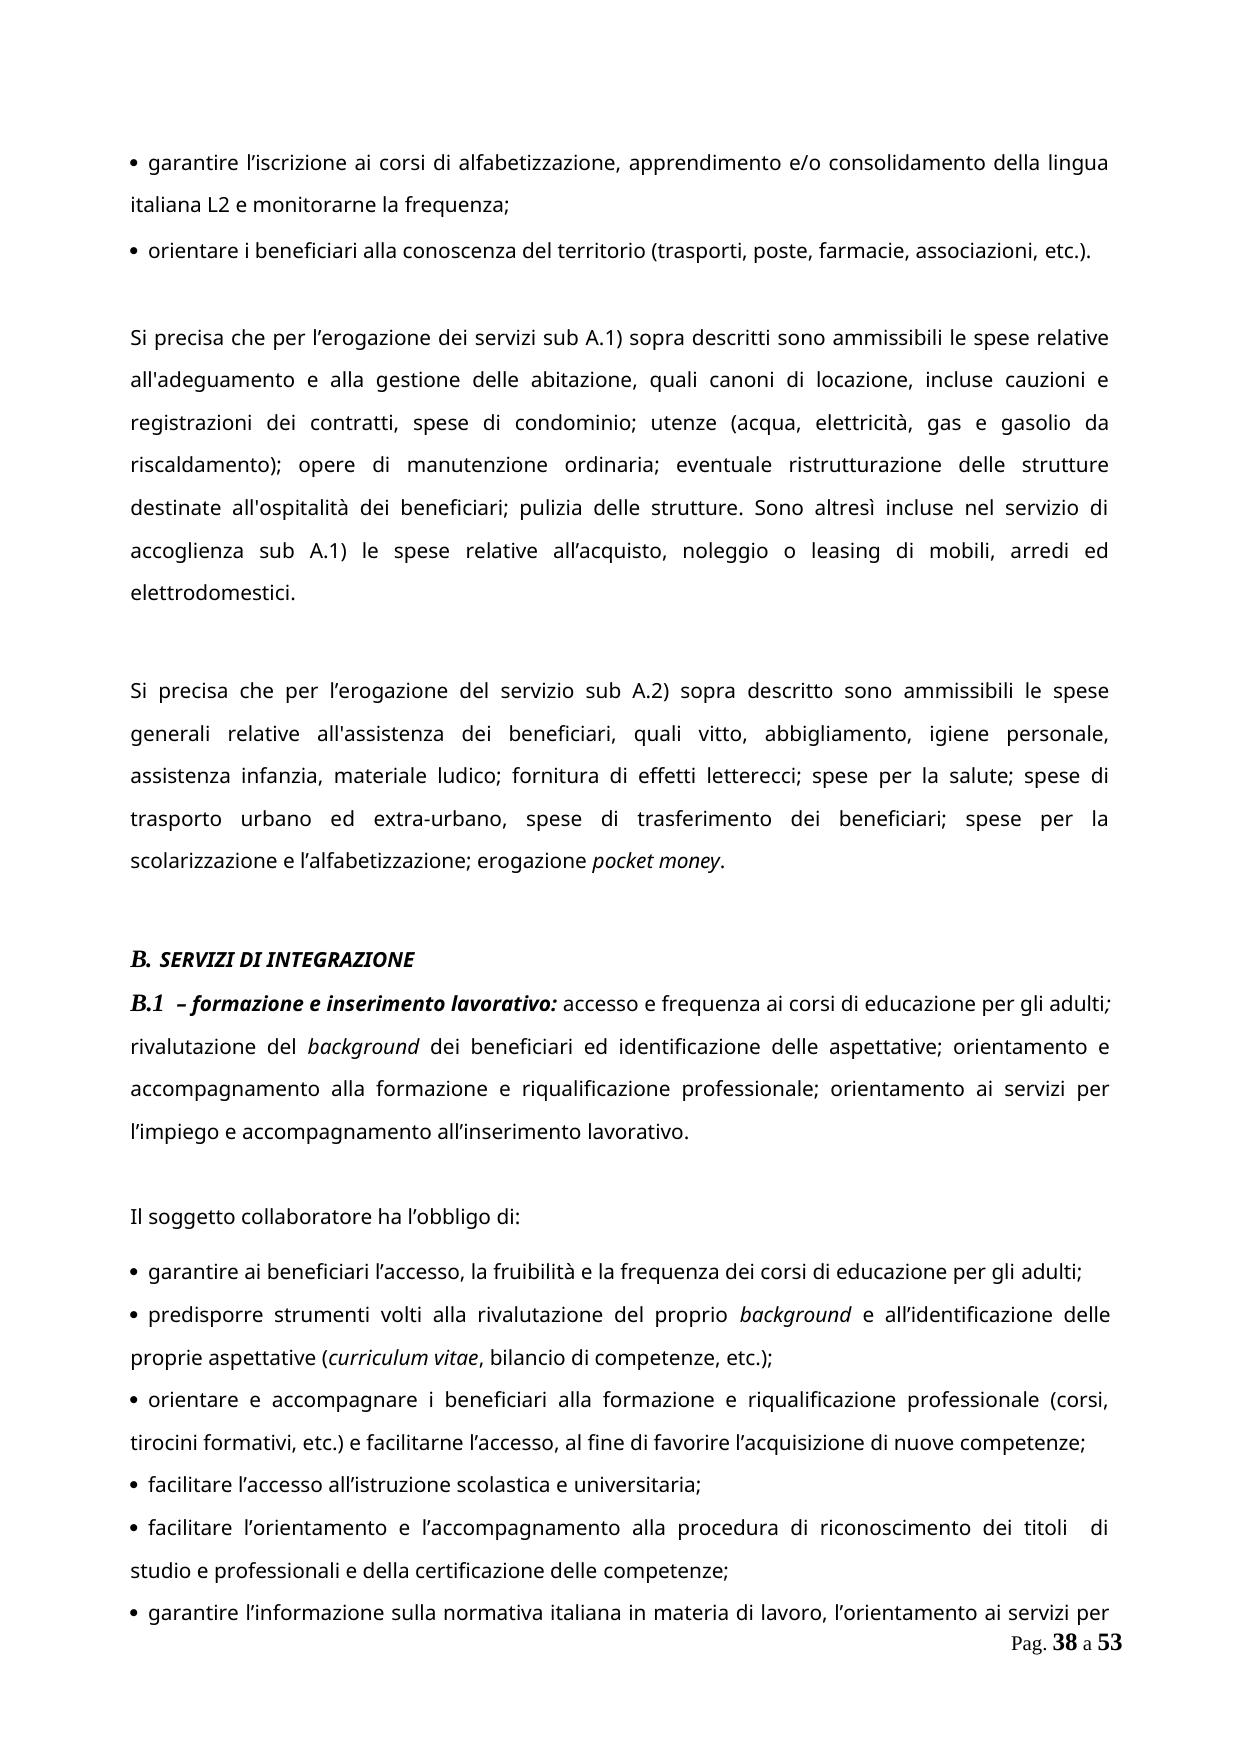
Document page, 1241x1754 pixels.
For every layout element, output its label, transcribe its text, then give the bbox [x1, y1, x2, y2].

list – formazione e inserimento lavorativo: accesso e frequenza ai corsi di educazione per gli adulti; rivalutazione del background dei beneficiari ed identificazione delle aspettative; orientamento e accompagnamento alla formazione e riqualificazione professionale; orientamento ai servizi per l’impiego e accompagnamento all’inserimento lavorativo. [130, 988, 1111, 1146]
list orientare i beneficiari alla conoscenza del territorio (trasporti, poste, farmacie, associazioni, etc.). [130, 236, 1122, 265]
list garantire ai beneficiari l’accesso, la fruibilità e la frequenza dei corsi di educazione per gli adulti; [130, 1257, 1122, 1286]
text Si precisa che per l’erogazione dei servizi sub A.1) sopra descritti sono ammissibili le spese relative all'adeguamento e alla gestione delle abitazione, quali canoni di locazione, incluse cauzioni e registrazioni dei contratti, spese di condominio; utenze (acqua, elettricità, gas e gasolio da riscaldamento); opere di manutenzione ordinaria; eventuale ristrutturazione delle strutture destinate all'ospitalità dei beneficiari; pulizia delle strutture. Sono altresì incluse nel servizio di accoglienza sub A.1) le spese relative all’acquisto, noleggio o leasing di mobili, arredi ed elettrodomestici. [130, 323, 1110, 607]
list orientare e accompagnare i beneficiari alla formazione e riqualificazione professionale (corsi, tirocini formativi, etc.) e facilitarne l’accesso, al fine di favorire l’acquisizione di nuove competenze; [130, 1385, 1110, 1456]
text Si precisa che per l’erogazione del servizio sub A.2) sopra descritto sono ammissibili le spese generali relative all'assistenza dei beneficiari, quali vitto, abbigliamento, igiene personale, assistenza infanzia, materiale ludico; fornitura di effetti letterecci; spese per la salute; spese di trasporto urbano ed extra-urbano, spese di trasferimento dei beneficiari; spese per la scolarizzazione e l’alfabetizzazione; erogazione pocket money. [130, 676, 1110, 875]
list predisporre strumenti volti alla rivalutazione del proprio background e all’identificazione delle proprie aspettative (curriculum vitae, bilancio di competenze, etc.); [130, 1300, 1111, 1371]
list garantire l’iscrizione ai corsi di alfabetizzazione, apprendimento e/o consolidamento della lingua italiana L2 e monitorarne la frequenza; [130, 148, 1110, 219]
text Il soggetto collaboratore ha l’obbligo di: [130, 1202, 1122, 1231]
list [130, 1598, 1110, 1627]
list facilitare l’orientamento e l’accompagnamento alla procedura di riconoscimento dei titoli di studio e professionali e della certificazione delle competenze; [130, 1513, 1110, 1584]
list SERVIZI DI INTEGRAZIONE [130, 944, 1122, 974]
list facilitare l’accesso all’istruzione scolastica e universitaria; [130, 1471, 1122, 1499]
